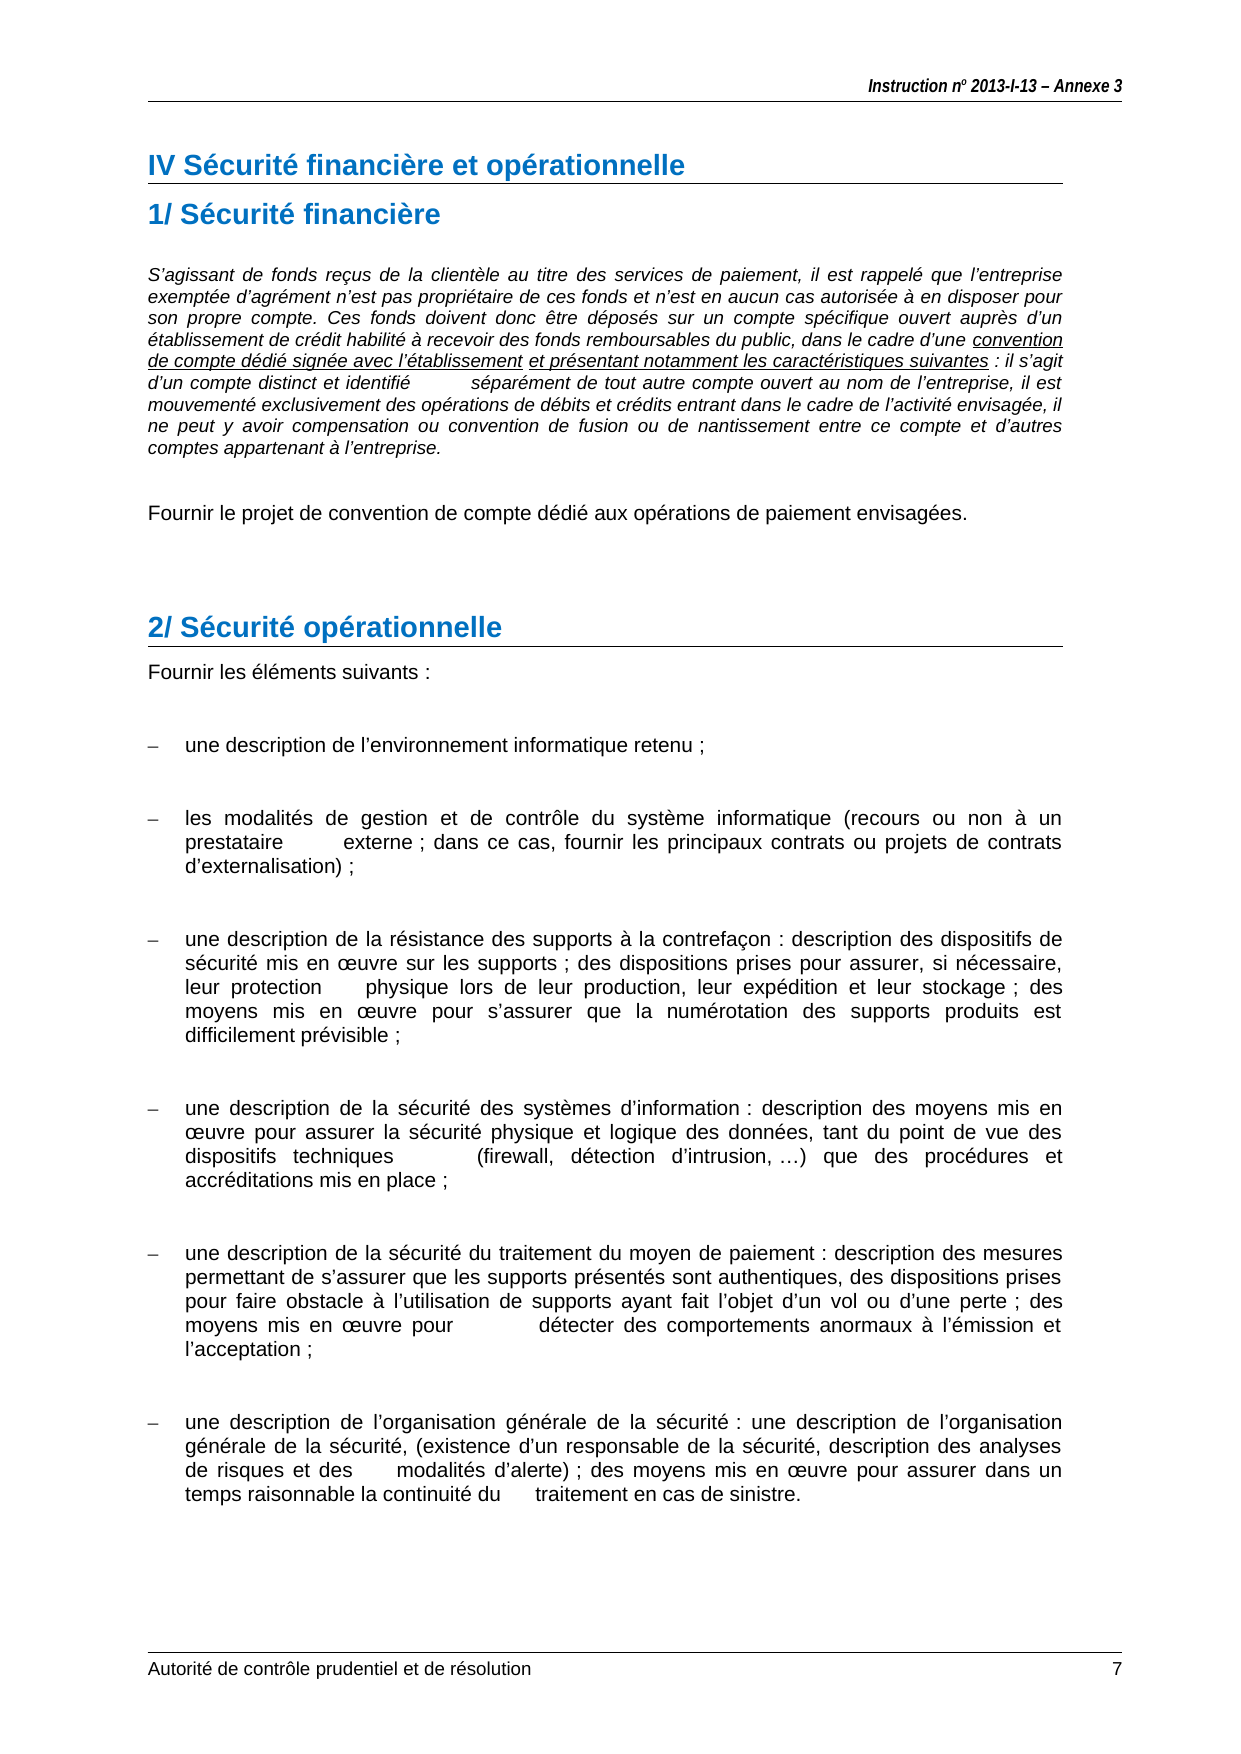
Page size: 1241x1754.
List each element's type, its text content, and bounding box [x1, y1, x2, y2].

list une description de l’organisation générale de la sécurité : une description de l’organisation générale de la sécurité, (existence d’un responsable de la sécurité, description des analyses de risques et des modalités d’alerte) ; des moyens mis en œuvre pour assurer dans un temps raisonnable la continuité du traitement en cas de sinistre. [148, 1410, 1063, 1506]
list une description de la résistance des supports à la contrefaçon : description des dispositifs de sécurité mis en œuvre sur les supports ; des dispositions prises pour assurer, si nécessaire, leur protection physique lors de leur production, leur expédition et leur stockage ; des moyens mis en œuvre pour s’assurer que la numérotation des supports produits est difficilement prévisible ; [148, 927, 1063, 1047]
list les modalités de gestion et de contrôle du système informatique (recours ou non à un prestataire externe ; dans ce cas, fournir les principaux contrats ou projets de contrats d’externalisation) ; [148, 806, 1063, 878]
text S’agissant de fonds reçus de la clientèle au titre des services de paiement, il est rappelé que l’entreprise exemptée d’agrément n’est pas propriétaire de ces fonds et n’est en aucun cas autorisée à en disposer pour son propre compte. Ces fonds doivent donc être déposés sur un compte spécifique ouvert auprès d’un établissement de crédit habilité à recevoir des fonds remboursables du public, dans le cadre d’une convention de compte dédié signée avec l’établissement et présentant notamment les caractéristiques suivantes : il s’agit d’un compte distinct et identifié séparément de tout autre compte ouvert au nom de l’entreprise, il est mouvementé exclusivement des opérations de débits et crédits entrant dans le cadre de l’activité envisagée, il ne peut y avoir compensation ou convention de fusion ou de nantissement entre ce compte et d’autres comptes appartenant à l’entreprise. [148, 264, 1063, 458]
list une description de la sécurité des systèmes d’information : description des moyens mis en œuvre pour assurer la sécurité physique et logique des données, tant du point de vue des dispositifs techniques (firewall, détection d’intrusion, …) que des procédures et accréditations mis en place ; [148, 1096, 1063, 1192]
text Fournir le projet de convention de compte dédié aux opérations de paiement envisagées. [148, 501, 1063, 525]
list une description de l’environnement informatique retenu ; [148, 733, 1063, 757]
list une description de la sécurité du traitement du moyen de paiement : description des mesures permettant de s’assurer que les supports présentés sont authentiques, des dispositions prises pour faire obstacle à l’utilisation de supports ayant fait l’objet d’un vol ou d’une perte ; des moyens mis en œuvre pour détecter des comportements anormaux à l’émission et l’acceptation ; [148, 1241, 1063, 1361]
subtitle IV Sécurité financière et opérationnelle [148, 148, 1063, 183]
subtitle 2/ Sécurité opérationnelle [148, 611, 1063, 646]
text Fournir les éléments suivants : [148, 660, 1063, 684]
text 1/ Sécurité financière [148, 197, 1063, 230]
